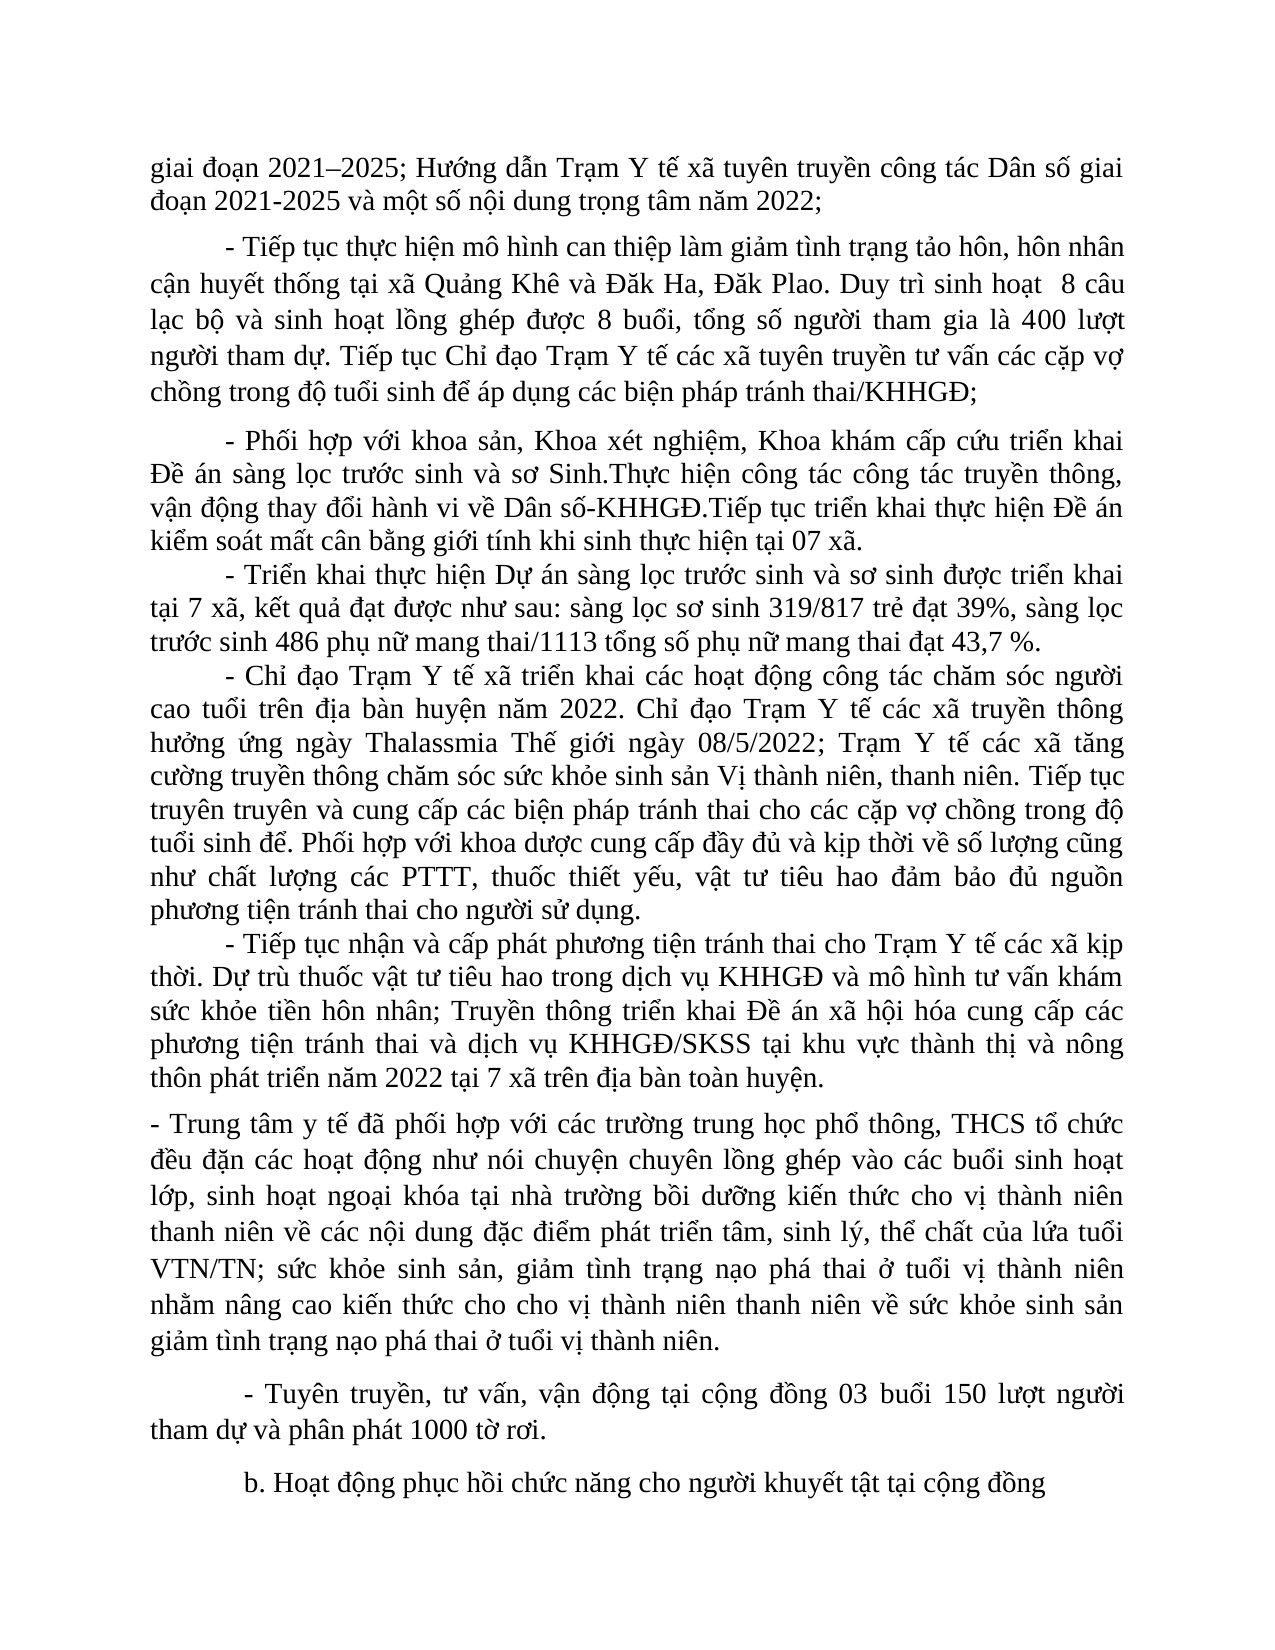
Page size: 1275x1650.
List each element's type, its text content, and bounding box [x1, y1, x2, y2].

text b. Hoạt động phục hồi chức năng cho người khuyết tật tại cộng đồng [150, 1465, 1125, 1498]
text - Phối hợp với khoa sản, Khoa xét nghiệm, Khoa khám cấp cứu triển khai Đề án sàng lọc trước sinh và sơ Sinh.Thực hiện công tác công tác truyền thông, vận động thay đổi hành vi về Dân số-KHHGĐ.Tiếp tục triển khai thực hiện Đề án kiểm soát mất cân bằng giới tính khi sinh thực hiện tại 07 xã. [150, 423, 1125, 557]
text - Triển khai thực hiện Dự án sàng lọc trước sinh và sơ sinh được triển khai tại 7 xã, kết quả đạt được như sau: sàng lọc sơ sinh 319/817 trẻ đạt 39%, sàng lọc trước sinh 486 phụ nữ mang thai/1113 tổng số phụ nữ mang thai đạt 43,7 %. [150, 557, 1125, 658]
text - Tuyên truyền, tư vấn, vận động tại cộng đồng 03 buổi 150 lượt người tham dự và phân phát 1000 tờ rơi. [150, 1376, 1125, 1446]
text - Chỉ đạo Trạm Y tế xã triển khai các hoạt động công tác chăm sóc người cao tuổi trên địa bàn huyện năm 2022. Chỉ đạo Trạm Y tế các xã truyền thông hưởng ứng ngày Thalassmia Thế giới ngày 08/5/2022; Trạm Y tế các xã tăng cường truyền thông chăm sóc sức khỏe sinh sản Vị thành niên, thanh niên. Tiếp tục truyên truyên và cung cấp các biện pháp tránh thai cho các cặp vợ chồng trong độ tuổi sinh để. Phối hợp với khoa dược cung cấp đầy đủ và kịp thời về số lượng cũng như chất lượng các PTTT, thuốc thiết yếu, vật tư tiêu hao đảm bảo đủ nguồn phương tiện tránh thai cho người sử dụng. [150, 658, 1125, 926]
text - Tiếp tục nhận và cấp phát phương tiện tránh thai cho Trạm Y tế các xã kịp thời. Dự trù thuốc vật tư tiêu hao trong dịch vụ KHHGĐ và mô hình tư vấn khám sức khỏe tiền hôn nhân; Truyền thông triển khai Đề án xã hội hóa cung cấp các phương tiện tránh thai và dịch vụ KHHGĐ/SKSS tại khu vực thành thị và nông thôn phát triển năm 2022 tại 7 xã trên địa bàn toàn huyện. [150, 926, 1125, 1094]
text - Trung tâm y tế đã phối hợp với các trường trung học phổ thông, THCS tổ chức đều đặn các hoạt động như nói chuyện chuyên lồng ghép vào các buổi sinh hoạt lớp, sinh hoạt ngoại khóa tại nhà trường bồi dưỡng kiến thức cho vị thành niên thanh niên về các nội dung đặc điểm phát triển tâm, sinh lý, thể chất của lứa tuổi VTN/TN; sức khỏe sinh sản, giảm tình trạng nạo phá thai ở tuổi vị thành niên nhằm nâng cao kiến thức cho cho vị thành niên thanh niên về sức khỏe sinh sản giảm tình trạng nạo phá thai ở tuổi vị thành niên. [150, 1106, 1125, 1357]
text - Tiếp tục thực hiện mô hình can thiệp làm giảm tình trạng tảo hôn, hôn nhân cận huyết thống tại xã Quảng Khê và Đăk Ha, Đăk Plao. Duy trì sinh hoạt 8 câu lạc bộ và sinh hoạt lồng ghép được 8 buổi, tổng số người tham gia là 400 lượt người tham dự. Tiếp tục Chỉ đạo Trạm Y tế các xã tuyên truyền tư vấn các cặp vợ chồng trong độ tuổi sinh để áp dụng các biện pháp tránh thai/KHHGĐ; [150, 229, 1125, 408]
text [150, 150, 1125, 217]
